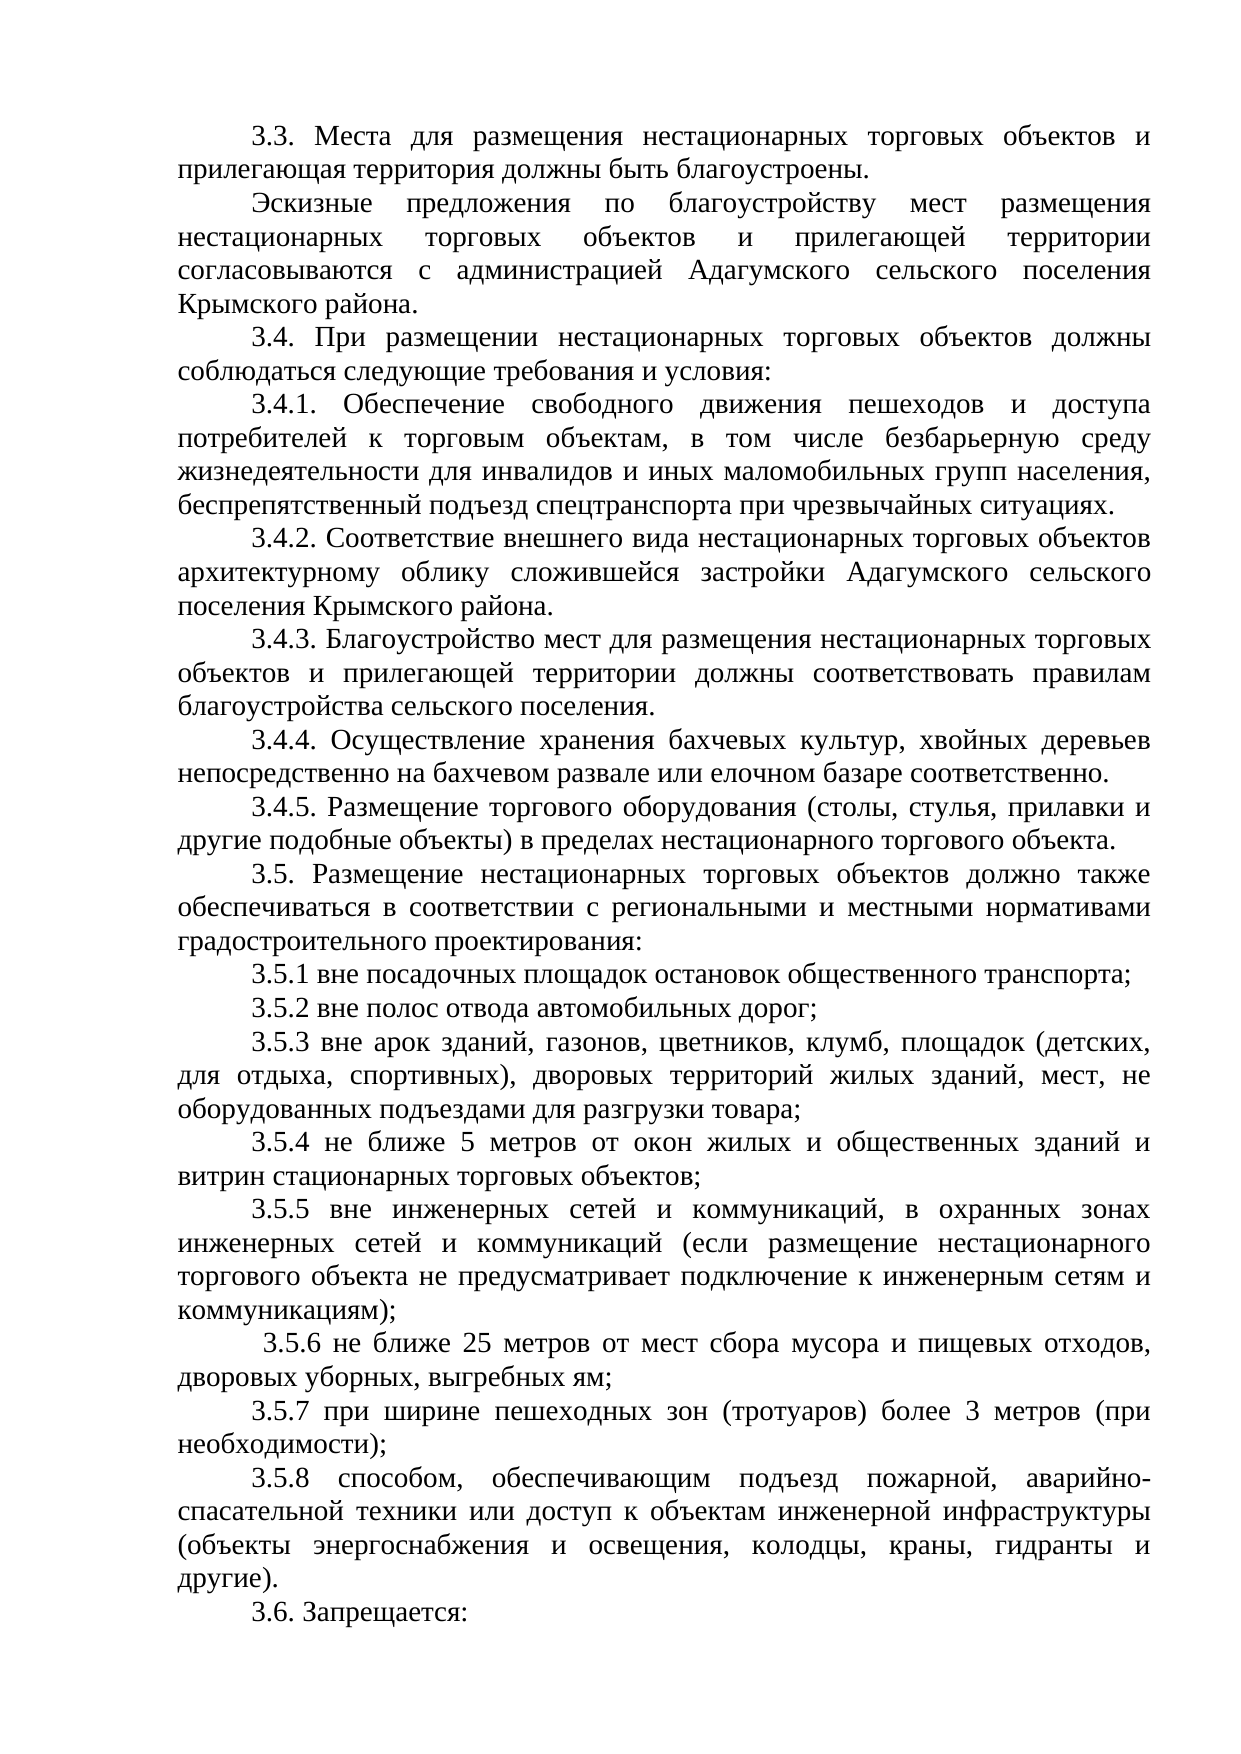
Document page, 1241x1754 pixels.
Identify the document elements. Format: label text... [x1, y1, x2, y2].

text 3.4.1. Обеспечение свободного движения пешеходов и доступа потребителей к торговым объектам, в том числе безбарьерную среду жизнедеятельности для инвалидов и иных маломобильных групп населения, беспрепятственный подъезд спецтранспорта при чрезвычайных ситуациях. [177, 386, 1152, 521]
text 3.4.4. Осуществление хранения бахчевых культур, хвойных деревьев непосредственно на бахчевом развале или елочном базаре соответственно. [177, 722, 1152, 789]
text 3.4. При размещении нестационарных торговых объектов должны соблюдаться следующие требования и условия: [177, 319, 1152, 386]
text 3.5.2 вне полос отвода автомобильных дорог; [177, 990, 1152, 1024]
text 3.4.5. Размещение торгового оборудования (столы, стулья, прилавки и другие подобные объекты) в пределах нестационарного торгового объекта. [177, 789, 1152, 856]
text 3.5.1 вне посадочных площадок остановок общественного транспорта; [177, 957, 1152, 990]
text 3.5.7 при ширине пешеходных зон (тротуаров) более 3 метров (при необходимости); [177, 1393, 1152, 1460]
text 3.4.2. Соответствие внешнего вида нестационарных торговых объектов архитектурному облику сложившейся застройки Адагумского сельского поселения Крымского района. [177, 521, 1152, 621]
text 3.5.3 вне арок зданий, газонов, цветников, клумб, площадок (детских, для отдыха, спортивных), дворовых территорий жилых зданий, мест, не оборудованных подъездами для разгрузки товара; [177, 1024, 1152, 1124]
text Эскизные предложения по благоустройству мест размещения нестационарных торговых объектов и прилегающей территории согласовываются с администрацией Адагумского сельского поселения Крымского района. [177, 185, 1152, 319]
text 3.4.3. Благоустройство мест для размещения нестационарных торговых объектов и прилегающей территории должны соответствовать правилам благоустройства сельского поселения. [177, 621, 1152, 722]
text 3.5.8 способом, обеспечивающим подъезд пожарной, аварийно-спасательной техники или доступ к объектам инженерной инфраструктуры (объекты энергоснабжения и освещения, колодцы, краны, гидранты и другие). [177, 1460, 1152, 1594]
text 3.5.5 вне инженерных сетей и коммуникаций, в охранных зонах инженерных сетей и коммуникаций (если размещение нестационарного торгового объекта не предусматривает подключение к инженерным сетям и коммуникациям); [177, 1191, 1152, 1326]
text 3.5.6 не ближе 25 метров от мест сбора мусора и пищевых отходов, дворовых уборных, выгребных ям; [177, 1326, 1152, 1393]
text 3.6. Запрещается: [177, 1594, 1152, 1627]
text 3.3. Места для размещения нестационарных торговых объектов и прилегающая территория должны быть благоустроены. [177, 118, 1152, 185]
text 3.5.4 не ближе 5 метров от окон жилых и общественных зданий и витрин стационарных торговых объектов; [177, 1124, 1152, 1191]
text 3.5. Размещение нестационарных торговых объектов должно также обеспечиваться в соответствии с региональными и местными нормативами градостроительного проектирования: [177, 856, 1152, 957]
